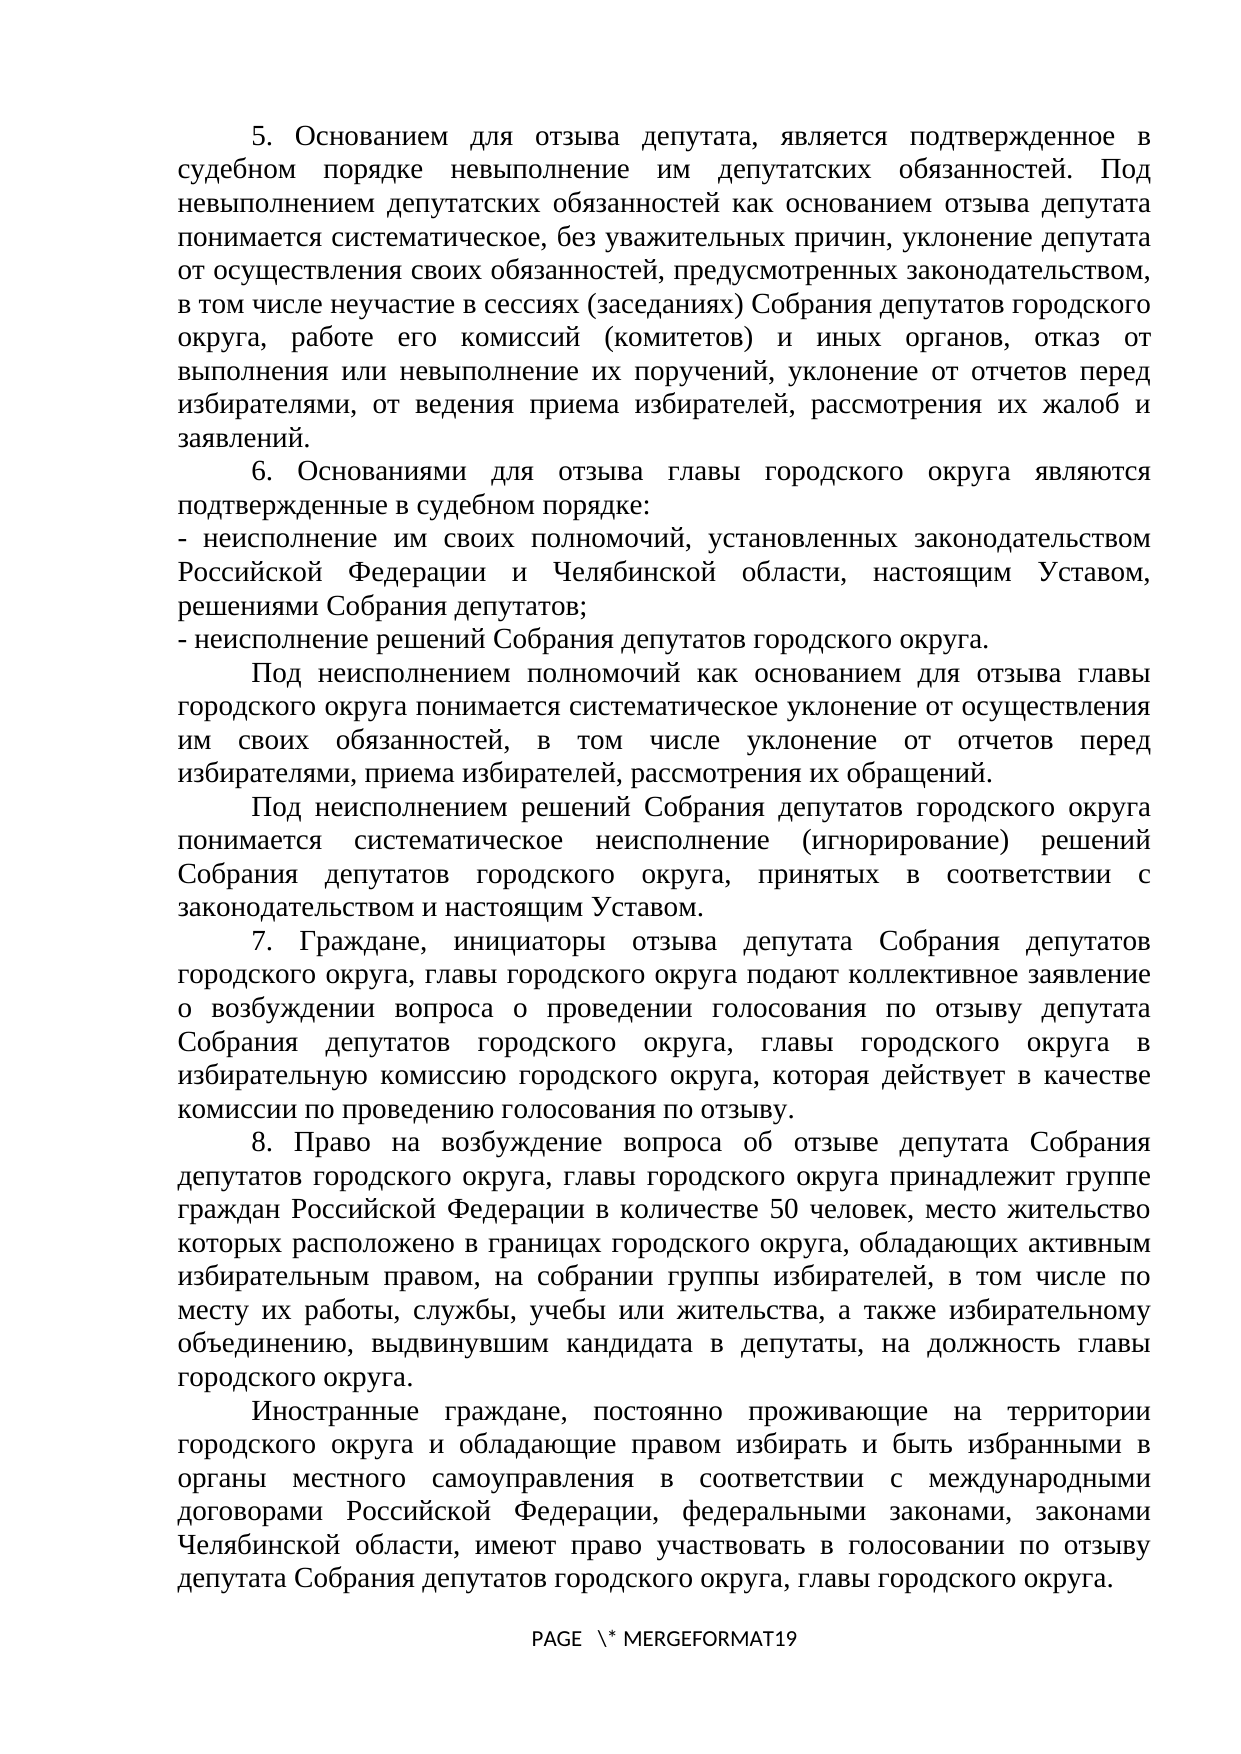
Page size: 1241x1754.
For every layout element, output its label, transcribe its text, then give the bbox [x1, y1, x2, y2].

text Иностранные граждане, постоянно проживающие на территории городского округа и обладающие правом избирать и быть избранными в органы местного самоуправления в соответствии с международными договорами Российской Федерации, федеральными законами, законами Челябинской области, имеют право участвовать в голосовании по отзыву депутата Собрания депутатов городского округа, главы городского округа. [177, 1393, 1152, 1594]
text 7. Граждане, инициаторы отзыва депутата Собрания депутатов городского округа, главы городского округа подают коллективное заявление о возбуждении вопроса о проведении голосования по отзыву депутата Собрания депутатов городского округа, главы городского округа в избирательную комиссию городского округа, которая действует в качестве комиссии по проведению голосования по отзыву. [177, 923, 1152, 1124]
text - неисполнение им своих полномочий, установленных законодательством Российской Федерации и Челябинской области, настоящим Уставом, решениями Собрания депутатов; [177, 521, 1152, 621]
text 8. Право на возбуждение вопроса об отзыве депутата Собрания депутатов городского округа, главы городского округа принадлежит группе граждан Российской Федерации в количестве 50 человек, место жительство которых расположено в границах городского округа, обладающих активным избирательным правом, на собрании группы избирателей, в том числе по месту их работы, службы, учебы или жительства, а также избирательному объединению, выдвинувшим кандидата в депутаты, на должность главы городского округа. [177, 1124, 1152, 1393]
text Под неисполнением полномочий как основанием для отзыва главы городского округа понимается систематическое уклонение от осуществления им своих обязанностей, в том числе уклонение от отчетов перед избирателями, приема избирателей, рассмотрения их обращений. [177, 655, 1152, 789]
text - неисполнение решений Собрания депутатов городского округа. [177, 621, 1152, 655]
text Под неисполнением решений Собрания депутатов городского округа понимается систематическое неисполнение (игнорирование) решений Собрания депутатов городского округа, принятых в соответствии с законодательством и настоящим Уставом. [177, 789, 1152, 923]
text 5. Основанием для отзыва депутата, является подтвержденное в судебном порядке невыполнение им депутатских обязанностей. Под невыполнением депутатских обязанностей как основанием отзыва депутата понимается систематическое, без уважительных причин, уклонение депутата от осуществления своих обязанностей, предусмотренных законодательством, в том числе неучастие в сессиях (заседаниях) Собрания депутатов городского округа, работе его комиссий (комитетов) и иных органов, отказ от выполнения или невыполнение их поручений, уклонение от отчетов перед избирателями, от ведения приема избирателей, рассмотрения их жалоб и заявлений. [177, 118, 1152, 453]
text 6. Основаниями для отзыва главы городского округа являются подтвержденные в судебном порядке: [177, 453, 1152, 521]
